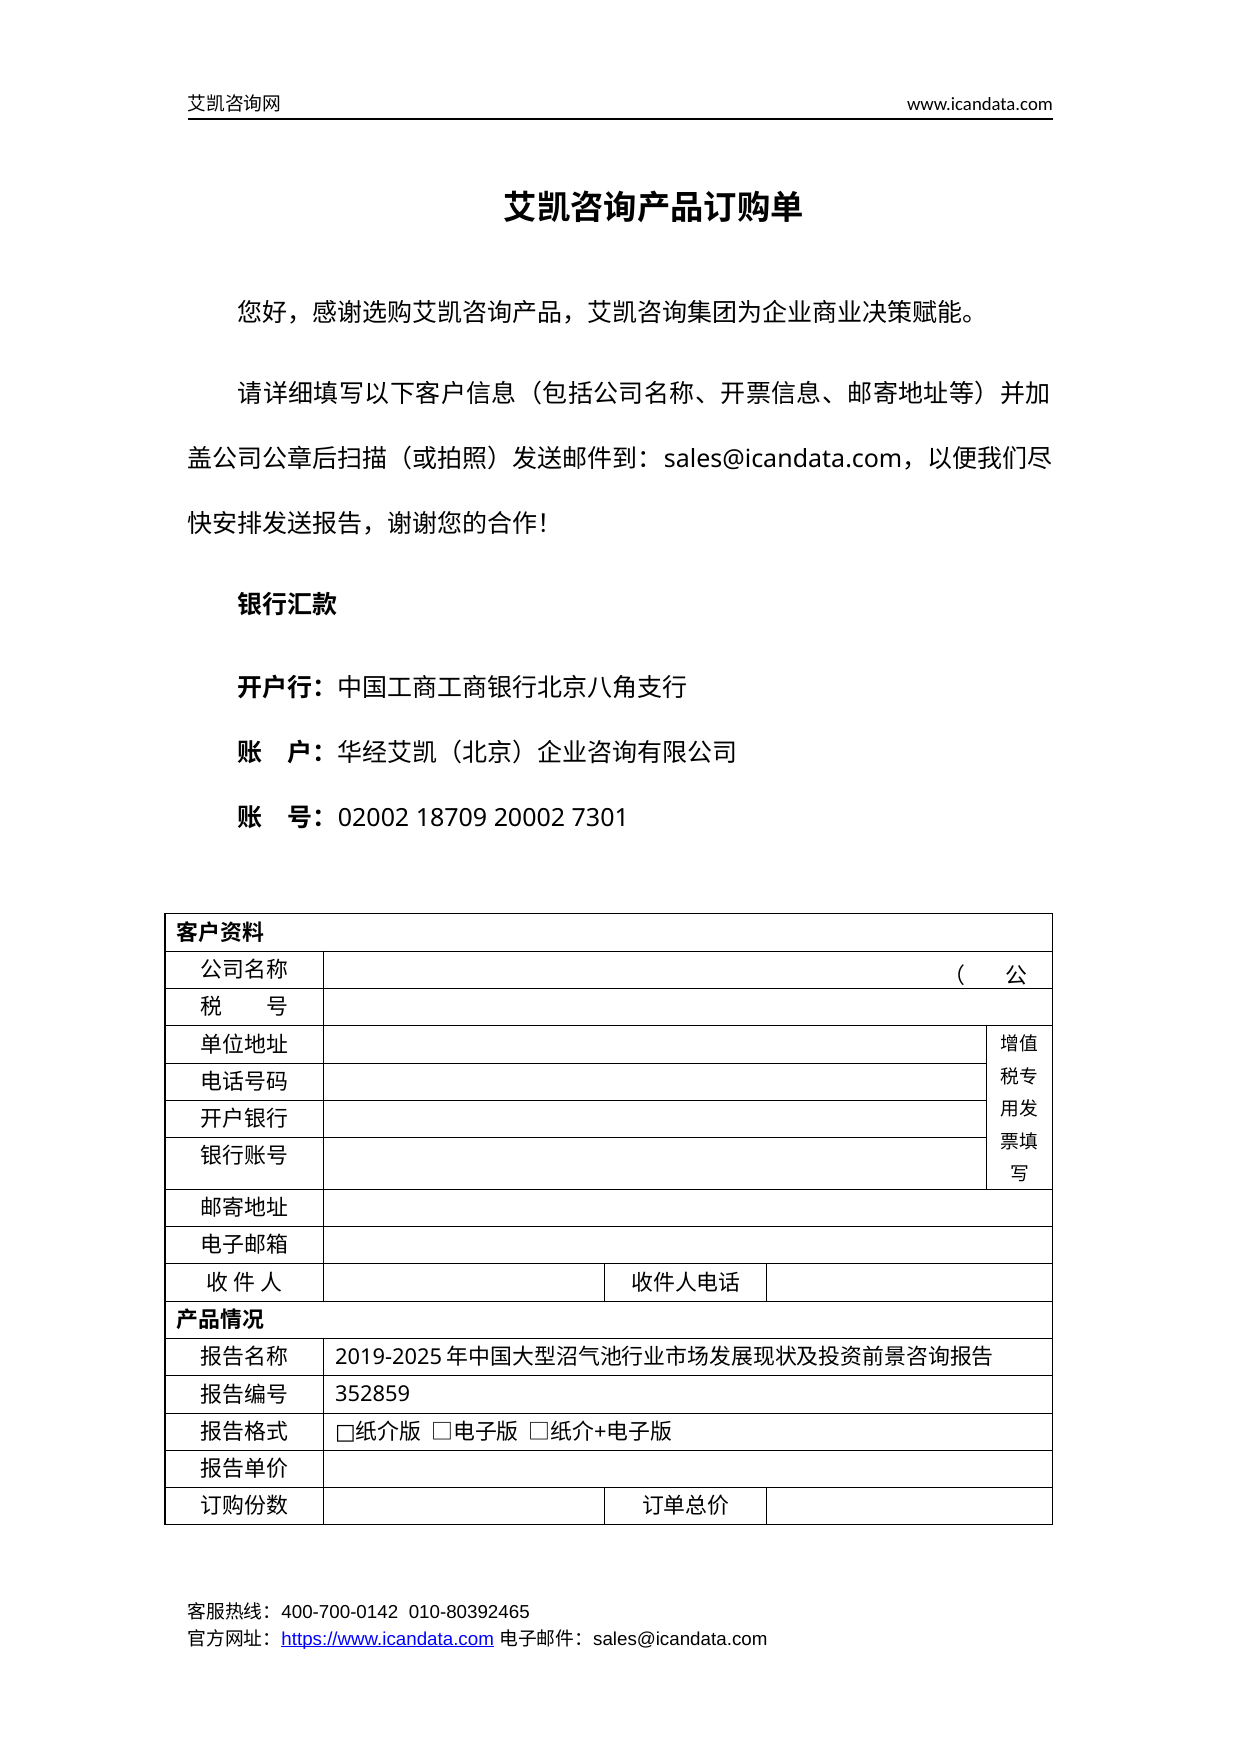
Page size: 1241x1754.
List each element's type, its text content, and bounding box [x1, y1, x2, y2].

table_cell 邮寄地址 [166, 1190, 323, 1226]
table_cell 订单总价 [605, 1488, 766, 1524]
table_cell [767, 1488, 1052, 1524]
table_cell [324, 1138, 986, 1189]
table_cell 订购份数 [166, 1488, 323, 1524]
text 请详细填写以下客户信息（包括公司名称、开票信息、邮寄地址等）并加盖公司公章后扫描（或拍照）发送邮件到：sales@icandata.com，以便我们尽快安排发送报告，谢谢您的合作！ [187, 359, 1053, 554]
table_cell 产品情况 [166, 1302, 1052, 1338]
table_cell 收件人电话 [605, 1264, 766, 1301]
text 开户行：中国工商工商银行北京八角支行 [187, 653, 1053, 718]
text 您好，感谢选购艾凯咨询产品，艾凯咨询集团为企业商业决策赋能。 [187, 278, 1053, 343]
table_cell 增值税专用发票填写 [987, 1026, 1052, 1189]
table_cell [324, 952, 1052, 988]
table_cell 单位地址 [166, 1026, 323, 1062]
table_cell 报告格式 [166, 1414, 323, 1450]
table_cell 开户银行 [166, 1101, 323, 1137]
table_cell 报告名称 [166, 1339, 323, 1375]
table_cell 电话号码 [166, 1064, 323, 1100]
table_cell [324, 989, 1052, 1025]
table_cell 税 号 [166, 989, 323, 1025]
text 银行汇款 [187, 570, 1053, 635]
table_cell [324, 1026, 986, 1062]
table_cell 352859 [324, 1376, 1052, 1412]
table_cell 公司名称 [166, 952, 323, 988]
table_cell 报告单价 [166, 1451, 323, 1487]
text 账 户：华经艾凯（北京）企业咨询有限公司 [187, 718, 1053, 783]
table_cell [324, 1101, 986, 1137]
table_cell 2019-2025年中国大型沼气池行业市场发展现状及投资前景咨询报告 [324, 1339, 1052, 1375]
table_cell [767, 1264, 1052, 1301]
text 艾凯咨询产品订购单 [187, 172, 1053, 237]
text 账 号：02002 18709 20002 7301 [187, 783, 1053, 848]
table_cell [324, 1064, 986, 1100]
table_cell [324, 1488, 604, 1524]
table_header 客户资料 [166, 914, 1052, 951]
table_cell [324, 1451, 1052, 1487]
table_cell 电子邮箱 [166, 1227, 323, 1263]
table_cell [324, 1264, 604, 1301]
table_cell 报告编号 [166, 1376, 323, 1412]
table_cell [324, 1190, 1052, 1226]
table_cell 收 件 人 [166, 1264, 323, 1301]
table_cell [324, 1227, 1052, 1263]
table_cell □纸介版 □电子版 □纸介+电子版 [324, 1414, 1052, 1450]
table_cell 银行账号 [166, 1138, 323, 1189]
